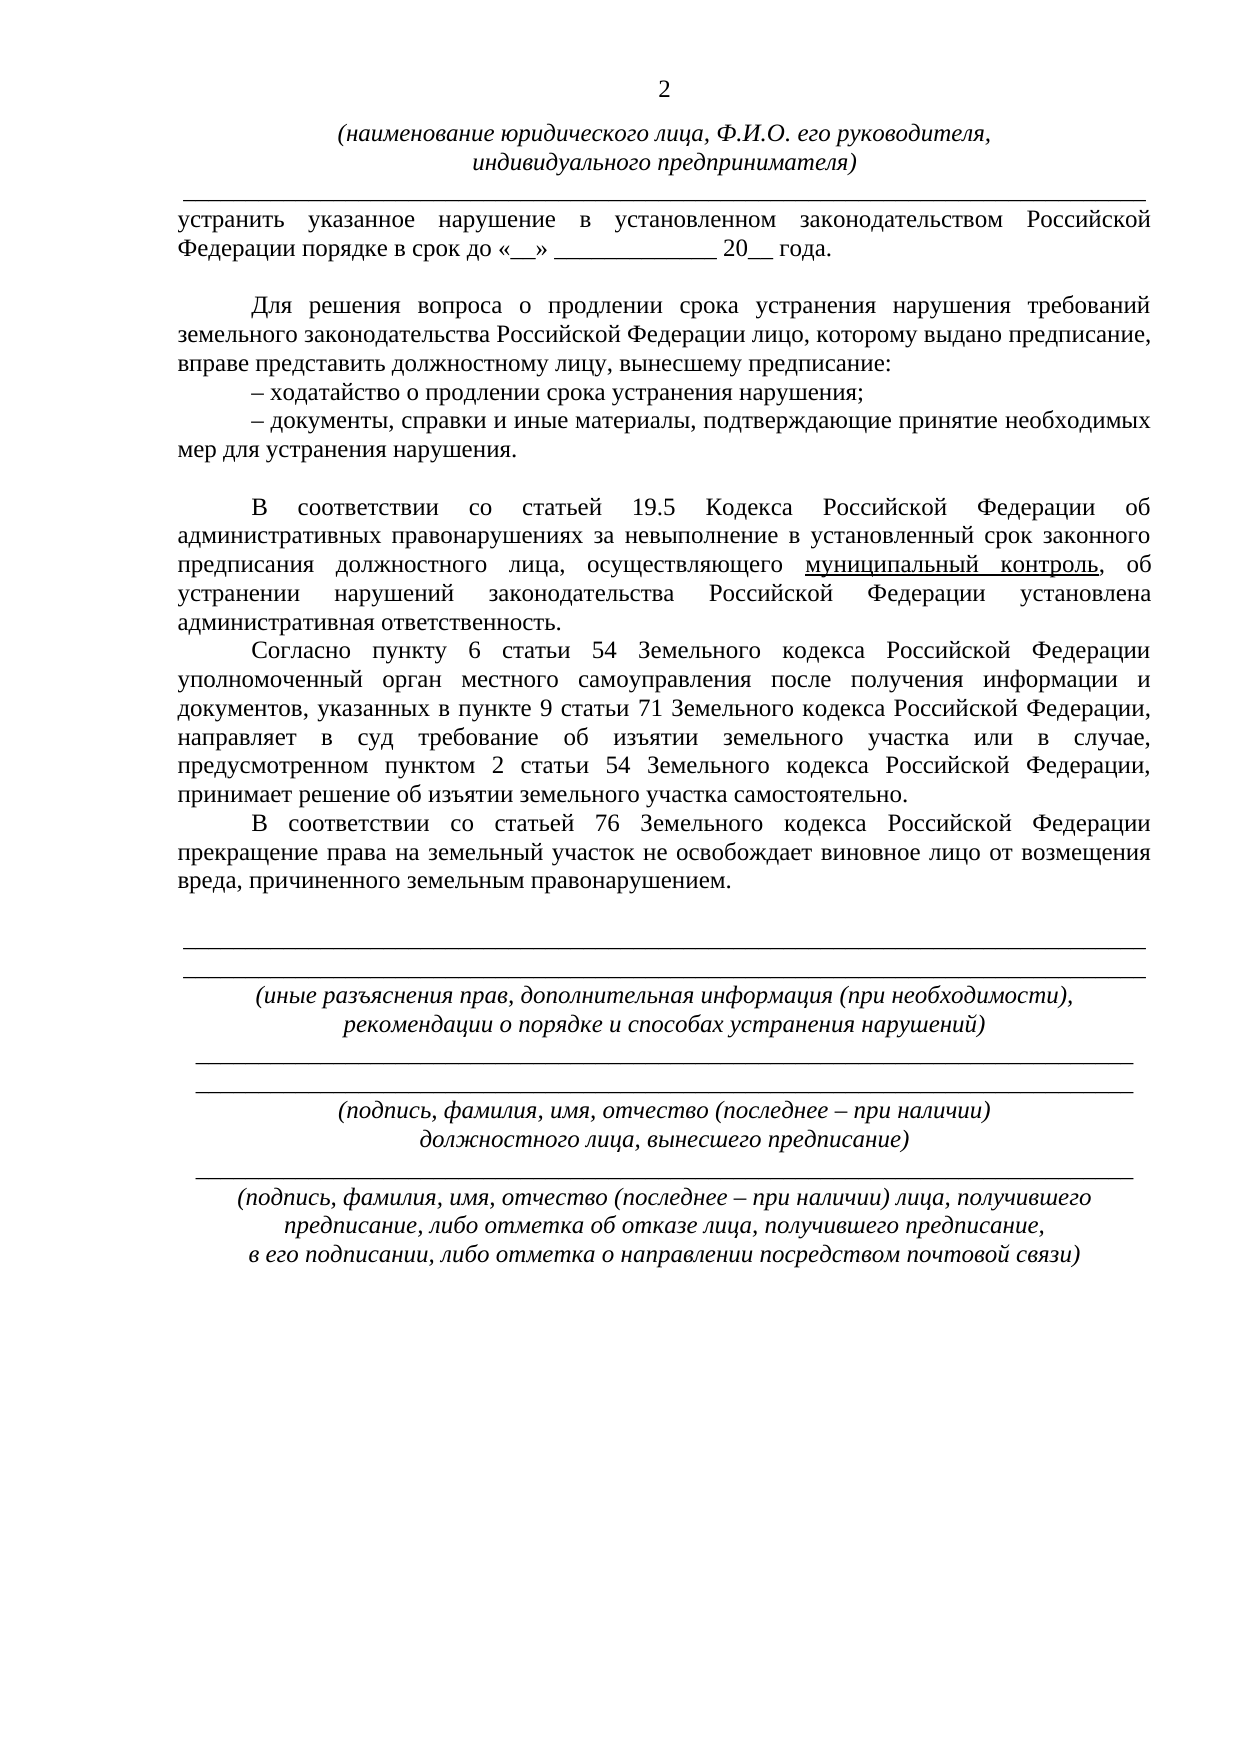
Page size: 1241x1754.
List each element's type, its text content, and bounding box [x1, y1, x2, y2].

text (подпись, фамилия, имя, отчество (последнее – при наличии) [177, 1096, 1152, 1124]
text (подпись, фамилия, имя, отчество (последнее – при наличии) лица, получившего предписание, либо отметка об отказе лица, получившего предписание, [177, 1182, 1152, 1239]
text – ходатайство о продлении срока устранения нарушения; [177, 377, 1152, 406]
text в его подписании, либо отметка о направлении посредством почтовой связи) [177, 1239, 1152, 1268]
text Для решения вопроса о продлении срока устранения нарушения требований земельного законодательства Российской Федерации лицо, которому выдано предписание, вправе представить должностному лицу, вынесшему предписание: [177, 291, 1152, 377]
text – документы, справки и иные материалы, подтверждающие принятие необходимых мер для устранения нарушения. [177, 406, 1152, 463]
text ___________________________________________________________________________ [177, 1038, 1152, 1067]
text ___________________________________________________________________________ [177, 1153, 1152, 1182]
text рекомендации о порядке и способах устранения нарушений) [177, 1009, 1152, 1038]
text ___________________________________________________________________________ [177, 1067, 1152, 1096]
text В соответствии со статьей 19.5 Кодекса Российской Федерации об административных правонарушениях за невыполнение в установленный срок законного предписания должностного лица, осуществляющего муниципальный контроль, об устранении нарушений законодательства Российской Федерации установлена административная ответственность. [177, 492, 1152, 636]
text (наименование юридического лица, Ф.И.О. его руководителя, [177, 118, 1152, 147]
text Согласно пункту 6 статьи 54 Земельного кодекса Российской Федерации уполномоченный орган местного самоуправления после получения информации и документов, указанных в пункте 9 статьи 71 Земельного кодекса Российской Федерации, направляет в суд требование об изъятии земельного участка или в случае, предусмотренном пунктом 2 статьи 54 Земельного кодекса Российской Федерации, принимает решение об изъятии земельного участка самостоятельно. [177, 636, 1152, 808]
text _____________________________________________________________________________ [177, 952, 1152, 981]
text (иные разъяснения прав, дополнительная информация (при необходимости), [177, 981, 1152, 1009]
text В соответствии со статьей 76 Земельного кодекса Российской Федерации прекращение права на земельный участок не освобождает виновное лицо от возмещения вреда, причиненного земельным правонарушением. [177, 808, 1152, 894]
text должностного лица, вынесшего предписание) [177, 1124, 1152, 1153]
text _____________________________________________________________________________ [177, 176, 1152, 204]
text индивидуального предпринимателя) [177, 147, 1152, 176]
text устранить указанное нарушение в установленном законодательством Российской Федерации порядке в срок до «__» _____________ 20__ года. [177, 204, 1152, 262]
text _____________________________________________________________________________ [177, 923, 1152, 952]
